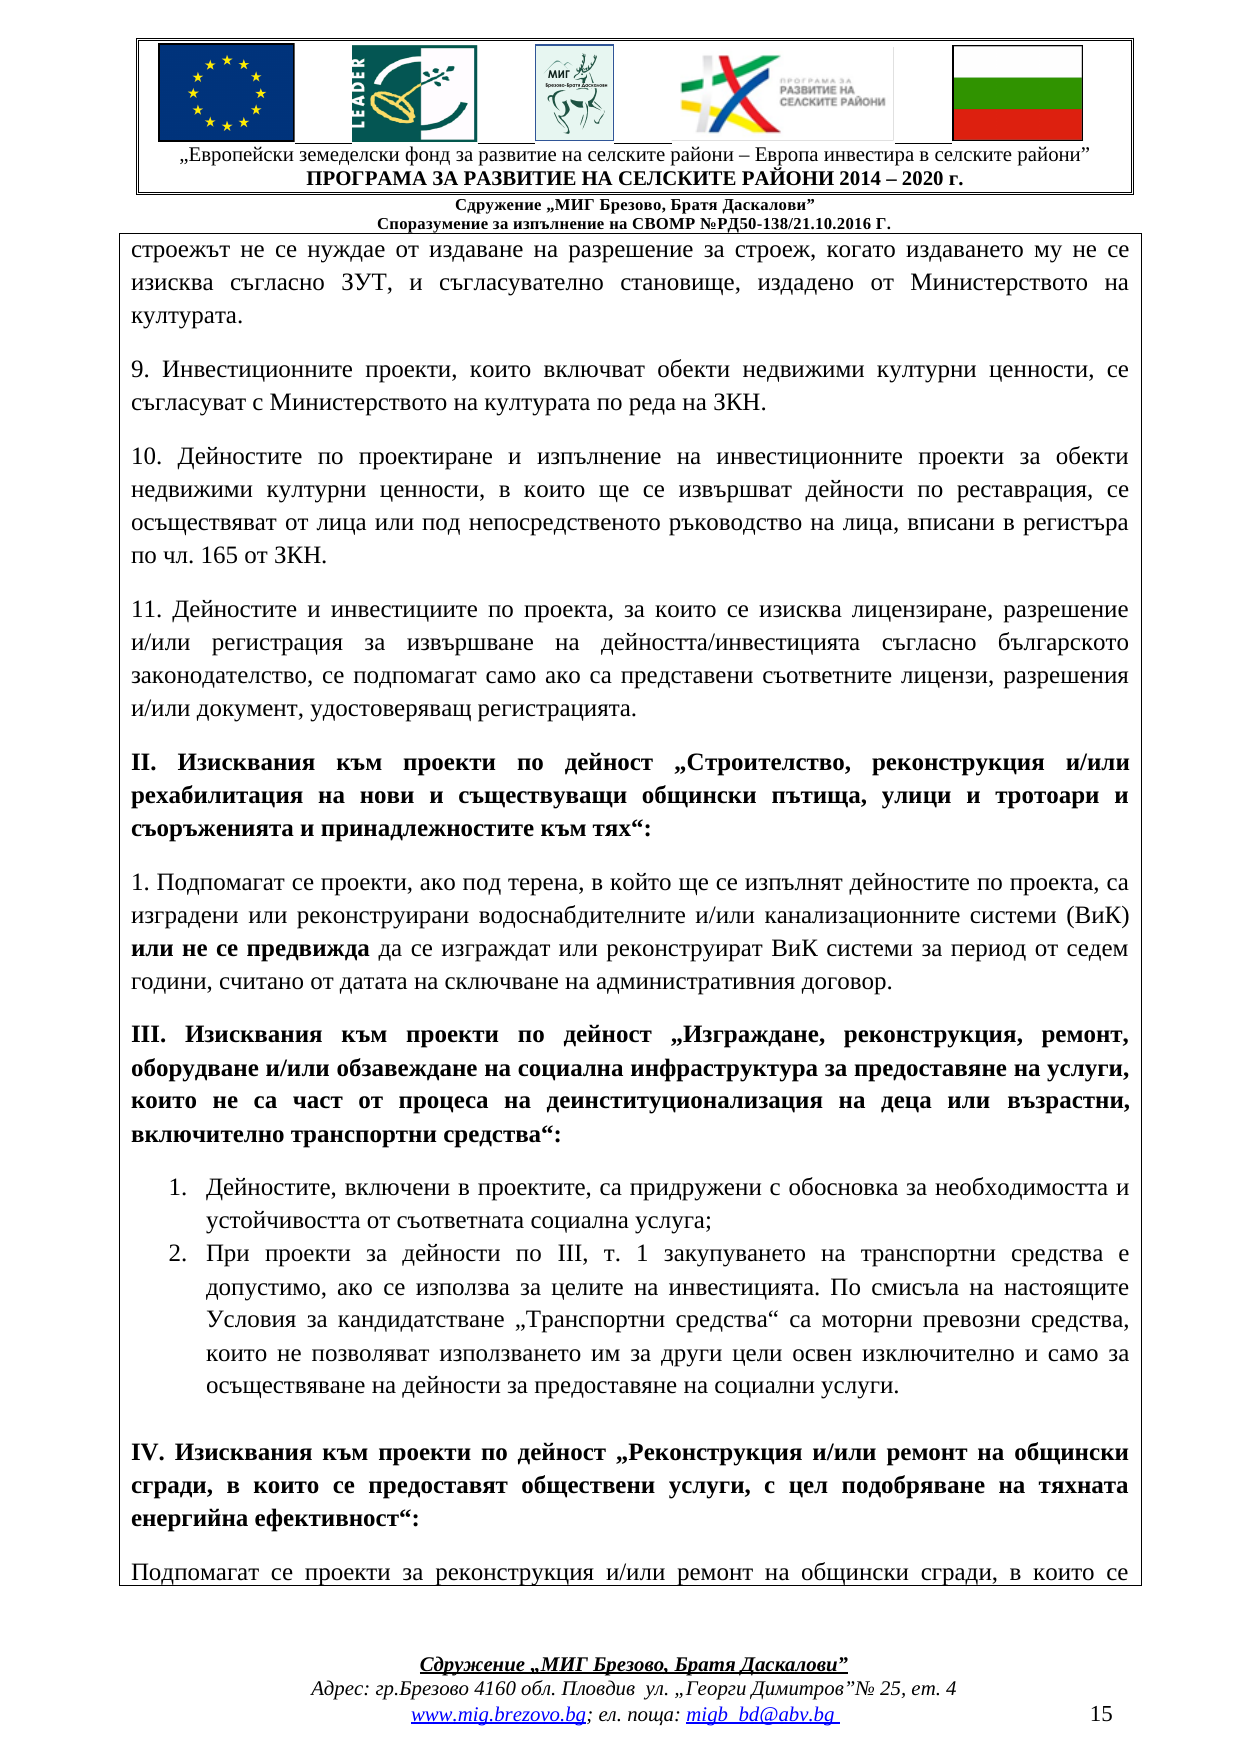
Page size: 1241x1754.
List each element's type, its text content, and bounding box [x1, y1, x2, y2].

picture [352, 45, 478, 142]
picture [536, 46, 613, 140]
picture [671, 47, 895, 142]
